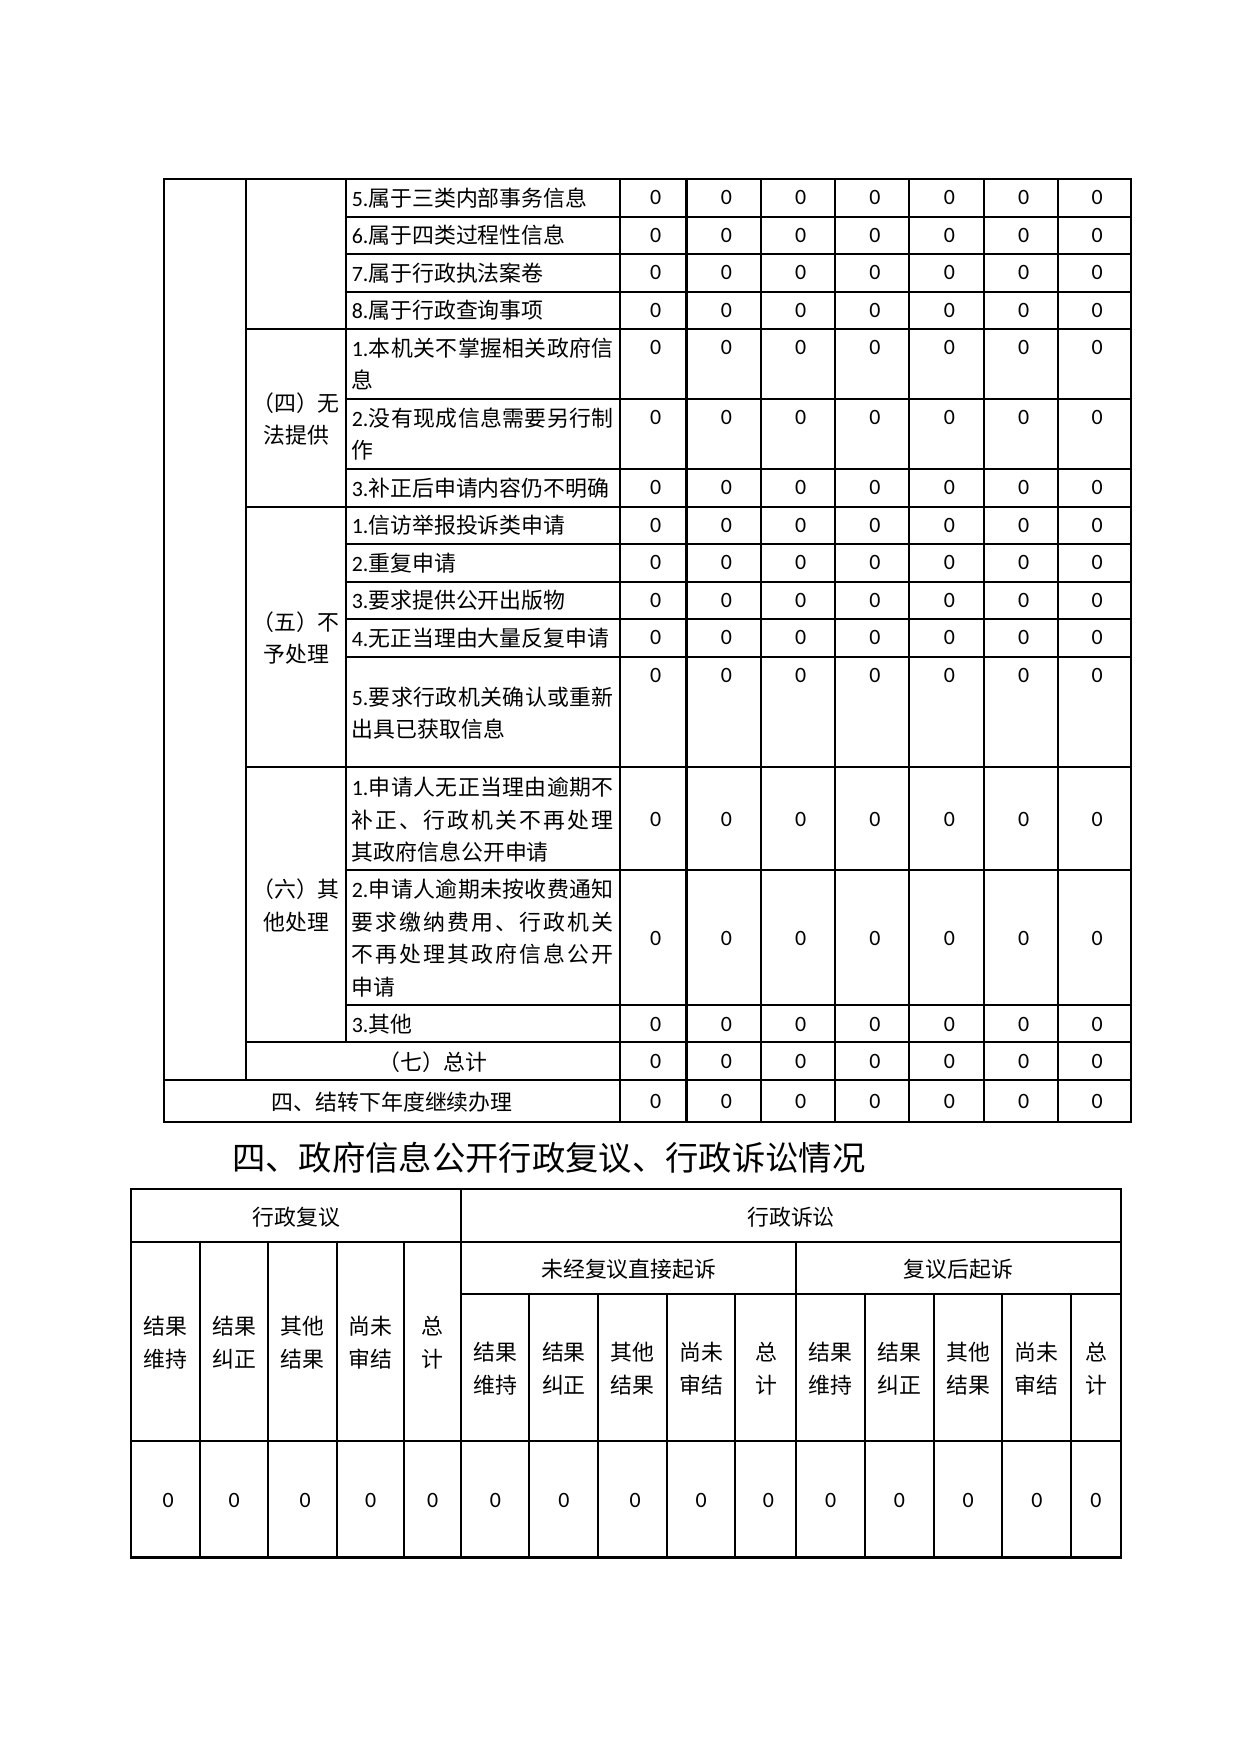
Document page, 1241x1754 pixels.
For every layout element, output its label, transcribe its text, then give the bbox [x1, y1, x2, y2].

table_cell 未经复议直接起诉 [462, 1243, 795, 1293]
table_cell 0 [1059, 293, 1130, 328]
table_cell 0 [910, 330, 983, 398]
table_cell 0 [836, 620, 908, 656]
table_cell 0 [688, 620, 760, 656]
table_header 行政诉讼 [462, 1190, 1120, 1241]
table_cell 0 [985, 1006, 1057, 1041]
table_cell 0 [621, 218, 685, 253]
table_cell 0 [910, 1006, 983, 1041]
table_cell 0 [762, 330, 834, 398]
table_cell 7.属于行政执法案卷 [347, 255, 619, 291]
table_cell 0 [1059, 508, 1130, 543]
table_cell 5.属于三类内部事务信息 [347, 180, 619, 216]
table_cell 1.申请人无正当理由逾期不补正、行政机关不再处理其政府信息公开申请 [347, 768, 619, 869]
table_cell 0 [910, 400, 983, 468]
table_cell 0 [797, 1442, 864, 1556]
table_cell 0 [1059, 330, 1130, 398]
table_cell 0 [836, 508, 908, 543]
table_cell 0 [910, 583, 983, 618]
table_cell 0 [836, 658, 908, 766]
table_cell 0 [762, 255, 834, 291]
table_cell 0 [1059, 871, 1130, 1003]
table_cell 0 [621, 1043, 685, 1078]
table_cell 0 [688, 470, 760, 506]
table_cell 0 [836, 768, 908, 869]
table_cell 0 [405, 1442, 460, 1556]
text 四、政府信息公开行政复议、行政诉讼情况 [165, 1123, 1087, 1188]
table_cell 0 [985, 620, 1057, 656]
table_cell 0 [910, 658, 983, 766]
table_cell 0 [621, 545, 685, 581]
table_cell 四、结转下年度继续办理 [165, 1081, 619, 1121]
table_cell 0 [462, 1442, 528, 1556]
table_cell 0 [688, 545, 760, 581]
table_cell 0 [688, 583, 760, 618]
table_header 行政复议 [132, 1190, 460, 1241]
table_cell 0 [910, 768, 983, 869]
table_cell 其他 结果 [269, 1243, 336, 1440]
table_cell 结果维持 [132, 1243, 199, 1440]
table_cell 0 [688, 508, 760, 543]
table_cell 0 [762, 871, 834, 1003]
table_cell 0 [836, 293, 908, 328]
table_cell 0 [688, 330, 760, 398]
table_cell 0 [530, 1442, 597, 1556]
table_cell 0 [1059, 620, 1130, 656]
table_cell 0 [836, 583, 908, 618]
table_cell 3.补正后申请内容仍不明确 [347, 470, 619, 506]
table_cell 0 [1059, 545, 1130, 581]
table_cell 结果 维持 [462, 1295, 528, 1440]
table_cell 0 [762, 508, 834, 543]
table_cell 0 [762, 620, 834, 656]
table_cell 0 [836, 871, 908, 1003]
table_cell 0 [621, 871, 685, 1003]
table_cell 0 [621, 255, 685, 291]
table_cell 0 [866, 1442, 933, 1556]
table_cell 0 [621, 768, 685, 869]
table_cell 0 [762, 218, 834, 253]
table_cell 0 [985, 545, 1057, 581]
table_cell 0 [1059, 255, 1130, 291]
table_cell 0 [910, 218, 983, 253]
table_cell 0 [985, 255, 1057, 291]
table_cell 0 [836, 330, 908, 398]
table_cell 0 [762, 768, 834, 869]
table_cell 0 [910, 293, 983, 328]
table_cell 4.无正当理由大量反复申请 [347, 620, 619, 656]
table_cell 总计 [1072, 1295, 1120, 1440]
table_cell 其他 结果 [599, 1295, 666, 1440]
table_cell 0 [338, 1442, 403, 1556]
table_cell 0 [1003, 1442, 1070, 1556]
table_cell 0 [688, 871, 760, 1003]
table_cell 0 [910, 545, 983, 581]
table_cell 2.没有现成信息需要另行制作 [347, 400, 619, 468]
table_cell （五）不予处理 [247, 508, 345, 766]
table_cell 0 [762, 180, 834, 216]
table_cell 1.信访举报投诉类申请 [347, 508, 619, 543]
table_cell 0 [688, 1081, 760, 1121]
table_cell 0 [688, 768, 760, 869]
table_cell 0 [985, 508, 1057, 543]
table_cell （六）其他处理 [247, 768, 345, 1041]
table_cell （四）无法提供 [247, 330, 345, 506]
table_cell 1.本机关不掌握相关政府信息 [347, 330, 619, 398]
table_cell 0 [762, 470, 834, 506]
table_cell 5.要求行政机关确认或重新出具已获取信息 [347, 658, 619, 766]
table_cell 0 [762, 545, 834, 581]
table_cell 8.属于行政查询事项 [347, 293, 619, 328]
table_cell 尚未 审结 [338, 1243, 403, 1440]
table_cell 0 [985, 871, 1057, 1003]
table_cell 0 [762, 293, 834, 328]
table_cell 0 [985, 768, 1057, 869]
table_cell 0 [1059, 1043, 1130, 1078]
table_cell 0 [621, 508, 685, 543]
table_cell 0 [621, 1006, 685, 1041]
table_cell 0 [910, 508, 983, 543]
table_cell 0 [836, 1043, 908, 1078]
table_cell 0 [762, 658, 834, 766]
table_cell 0 [621, 658, 685, 766]
table_cell 0 [688, 400, 760, 468]
table_cell 0 [762, 400, 834, 468]
table_cell 0 [985, 583, 1057, 618]
table_cell 0 [621, 470, 685, 506]
table_cell 结果 纠正 [530, 1295, 597, 1440]
table_cell 0 [836, 180, 908, 216]
table_cell 0 [836, 1006, 908, 1041]
table_cell 0 [1072, 1442, 1120, 1556]
table_cell 0 [621, 180, 685, 216]
table_cell （七）总计 [247, 1043, 619, 1078]
table_cell 0 [688, 1043, 760, 1078]
table_cell 0 [985, 180, 1057, 216]
table_cell 0 [985, 218, 1057, 253]
table_cell 复议后起诉 [797, 1243, 1120, 1293]
table_cell 0 [1059, 218, 1130, 253]
table_cell 2.申请人逾期未按收费通知要求缴纳费用、行政机关不再处理其政府信息公开申请 [347, 871, 619, 1003]
table_cell 0 [736, 1442, 795, 1556]
table_cell 0 [762, 1043, 834, 1078]
table_cell 0 [836, 1081, 908, 1121]
table_cell 0 [836, 255, 908, 291]
table_cell 0 [910, 1043, 983, 1078]
table_cell 0 [1059, 768, 1130, 869]
table_cell 0 [836, 400, 908, 468]
table_cell 结果 维持 [797, 1295, 864, 1440]
table_cell 0 [985, 1081, 1057, 1121]
table_cell 总计 [736, 1295, 795, 1440]
table_cell 0 [985, 658, 1057, 766]
table_cell 0 [985, 1043, 1057, 1078]
table_cell 0 [269, 1442, 336, 1556]
table_cell 0 [762, 1006, 834, 1041]
table_cell 0 [836, 470, 908, 506]
table_cell 总计 [405, 1243, 460, 1440]
table_cell 0 [621, 330, 685, 398]
table_cell 0 [621, 293, 685, 328]
table_cell 0 [1059, 658, 1130, 766]
table_cell 0 [910, 470, 983, 506]
table_cell 0 [688, 293, 760, 328]
table_cell 3.要求提供公开出版物 [347, 583, 619, 618]
table_cell 0 [688, 1006, 760, 1041]
table_cell 0 [910, 180, 983, 216]
table_cell 0 [985, 330, 1057, 398]
table_cell 0 [1059, 180, 1130, 216]
table_cell 0 [910, 1081, 983, 1121]
table_cell 结果 纠正 [201, 1243, 267, 1440]
table_cell 0 [985, 470, 1057, 506]
table_cell 0 [621, 620, 685, 656]
table_cell 0 [836, 545, 908, 581]
table_cell 0 [1059, 1081, 1130, 1121]
table_cell 0 [910, 871, 983, 1003]
table_cell 3.其他 [347, 1006, 619, 1041]
table_cell 2.重复申请 [347, 545, 619, 581]
table_cell 0 [985, 400, 1057, 468]
table_cell 0 [762, 1081, 834, 1121]
table_cell 0 [599, 1442, 666, 1556]
table_cell 0 [132, 1442, 199, 1556]
table_cell 0 [910, 255, 983, 291]
table_cell 0 [836, 218, 908, 253]
table_cell 0 [762, 583, 834, 618]
table_cell 0 [985, 293, 1057, 328]
table_cell 0 [201, 1442, 267, 1556]
table_cell 0 [668, 1442, 734, 1556]
table_cell 0 [910, 620, 983, 656]
table_cell 0 [621, 400, 685, 468]
table_cell 结果 纠正 [866, 1295, 933, 1440]
table_cell 0 [688, 255, 760, 291]
table_cell 0 [1059, 1006, 1130, 1041]
table_cell 0 [621, 583, 685, 618]
table_cell 0 [935, 1442, 1001, 1556]
table_cell 其他 结果 [935, 1295, 1001, 1440]
table_cell 0 [688, 180, 760, 216]
table_cell 0 [621, 1081, 685, 1121]
table_cell 尚未 审结 [1003, 1295, 1070, 1440]
table_cell 0 [1059, 470, 1130, 506]
table_cell 尚未 审结 [668, 1295, 734, 1440]
table_cell 6.属于四类过程性信息 [347, 218, 619, 253]
table_cell 0 [1059, 400, 1130, 468]
table_cell 0 [688, 218, 760, 253]
table_cell 0 [1059, 583, 1130, 618]
table_cell 0 [688, 658, 760, 766]
